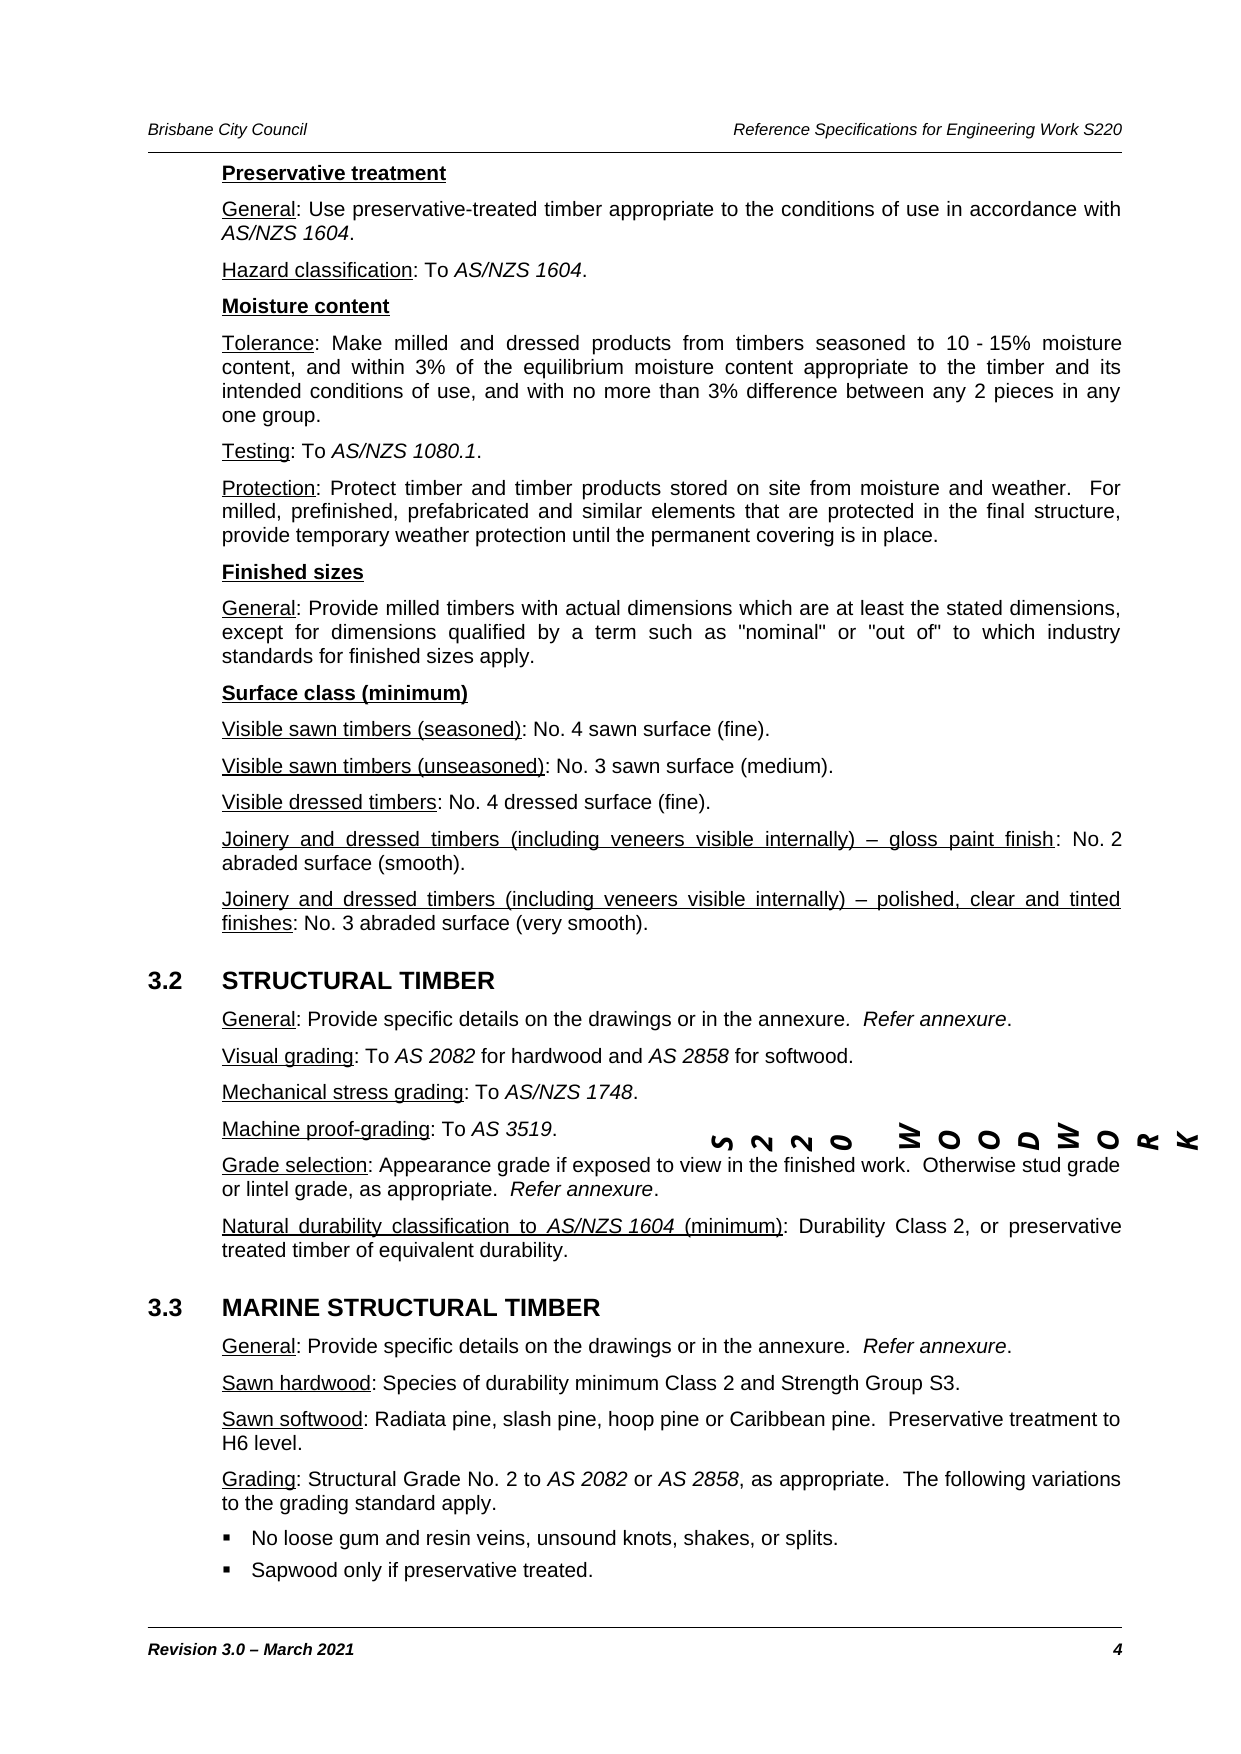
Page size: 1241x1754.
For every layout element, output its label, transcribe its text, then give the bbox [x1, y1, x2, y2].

text Grading: Structural Grade No. 2 to AS 2082 or AS 2858, as appropriate. The following variations to the grading standard apply. [222, 1467, 1122, 1515]
text Visible sawn timbers (seasoned): No. 4 sawn surface (fine). [222, 717, 1122, 741]
text Mechanical stress grading: To AS/NZS 1748. [222, 1080, 1122, 1104]
text General: Provide milled timbers with actual dimensions which are at least the stated dimensions, except for dimensions qualified by a term such as "nominal" or "out of" to which industry standards for finished sizes apply. [222, 596, 1122, 668]
subtitle Structural Timber [148, 966, 1122, 995]
text Machine proof-grading: To AS 3519. [222, 1117, 1122, 1141]
text Visible sawn timbers (unseasoned): No. 3 sawn surface (medium). [222, 753, 1122, 777]
text Surface class (minimum) [222, 681, 1122, 704]
text General: Provide specific details on the drawings or in the annexure. Refer annexure. [222, 1334, 1122, 1358]
text Hazard classification: To AS/NZS 1604. [222, 258, 1122, 282]
text Sapwood only if preservative treated. [222, 1558, 1122, 1582]
text Moisture content [222, 294, 1122, 318]
subtitle Marine Structural Timber [148, 1293, 1122, 1321]
text Sawn softwood: Radiata pine, slash pine, hoop pine or Caribbean pine. Preservative treatment to H6 level. [222, 1407, 1122, 1455]
text General: Use preservative-treated timber appropriate to the conditions of use in accordance with AS/NZS 1604. [222, 197, 1122, 245]
text Finished sizes [222, 560, 1122, 584]
text Joinery and dressed timbers (including veneers visible internally) – polished, clear and tinted finishes: No. 3 abraded surface (very smooth). [222, 887, 1122, 935]
text Protection: Protect timber and timber products stored on site from moisture and weather. For milled, prefinished, prefabricated and similar elements that are protected in the final structure, provide temporary weather protection until the permanent covering is in place. [222, 475, 1122, 547]
text Joinery and dressed timbers (including veneers visible internally) – gloss paint finish: No. 2 abraded surface (smooth). [222, 826, 1122, 874]
text Sawn hardwood: Species of durability minimum Class 2 and Strength Group S3. [222, 1370, 1122, 1394]
text No loose gum and resin veins, unsound knots, shakes, or splits. [222, 1526, 1122, 1549]
text Preservative treatment [222, 161, 1122, 185]
text General: Provide specific details on the drawings or in the annexure. Refer annexure. [222, 1007, 1122, 1031]
text Natural durability classification to AS/NZS 1604 (minimum): Durability Class 2, or preservative treated timber of equivalent durability. [222, 1213, 1122, 1261]
text Grade selection: Appearance grade if exposed to view in the finished work. Otherwise stud grade or lintel grade, as appropriate. Refer annexure. [222, 1153, 1122, 1201]
text Testing: To AS/NZS 1080.1. [222, 439, 1122, 463]
text Visual grading: To AS 2082 for hardwood and AS 2858 for softwood. [222, 1044, 1122, 1068]
text Tolerance: Make milled and dressed products from timbers seasoned to 10 - 15% moisture content, and within 3% of the equilibrium moisture content appropriate to the timber and its intended conditions of use, and with no more than 3% difference between any 2 pieces in any one group. [222, 331, 1122, 426]
text Visible dressed timbers: No. 4 dressed surface (fine). [222, 790, 1122, 814]
